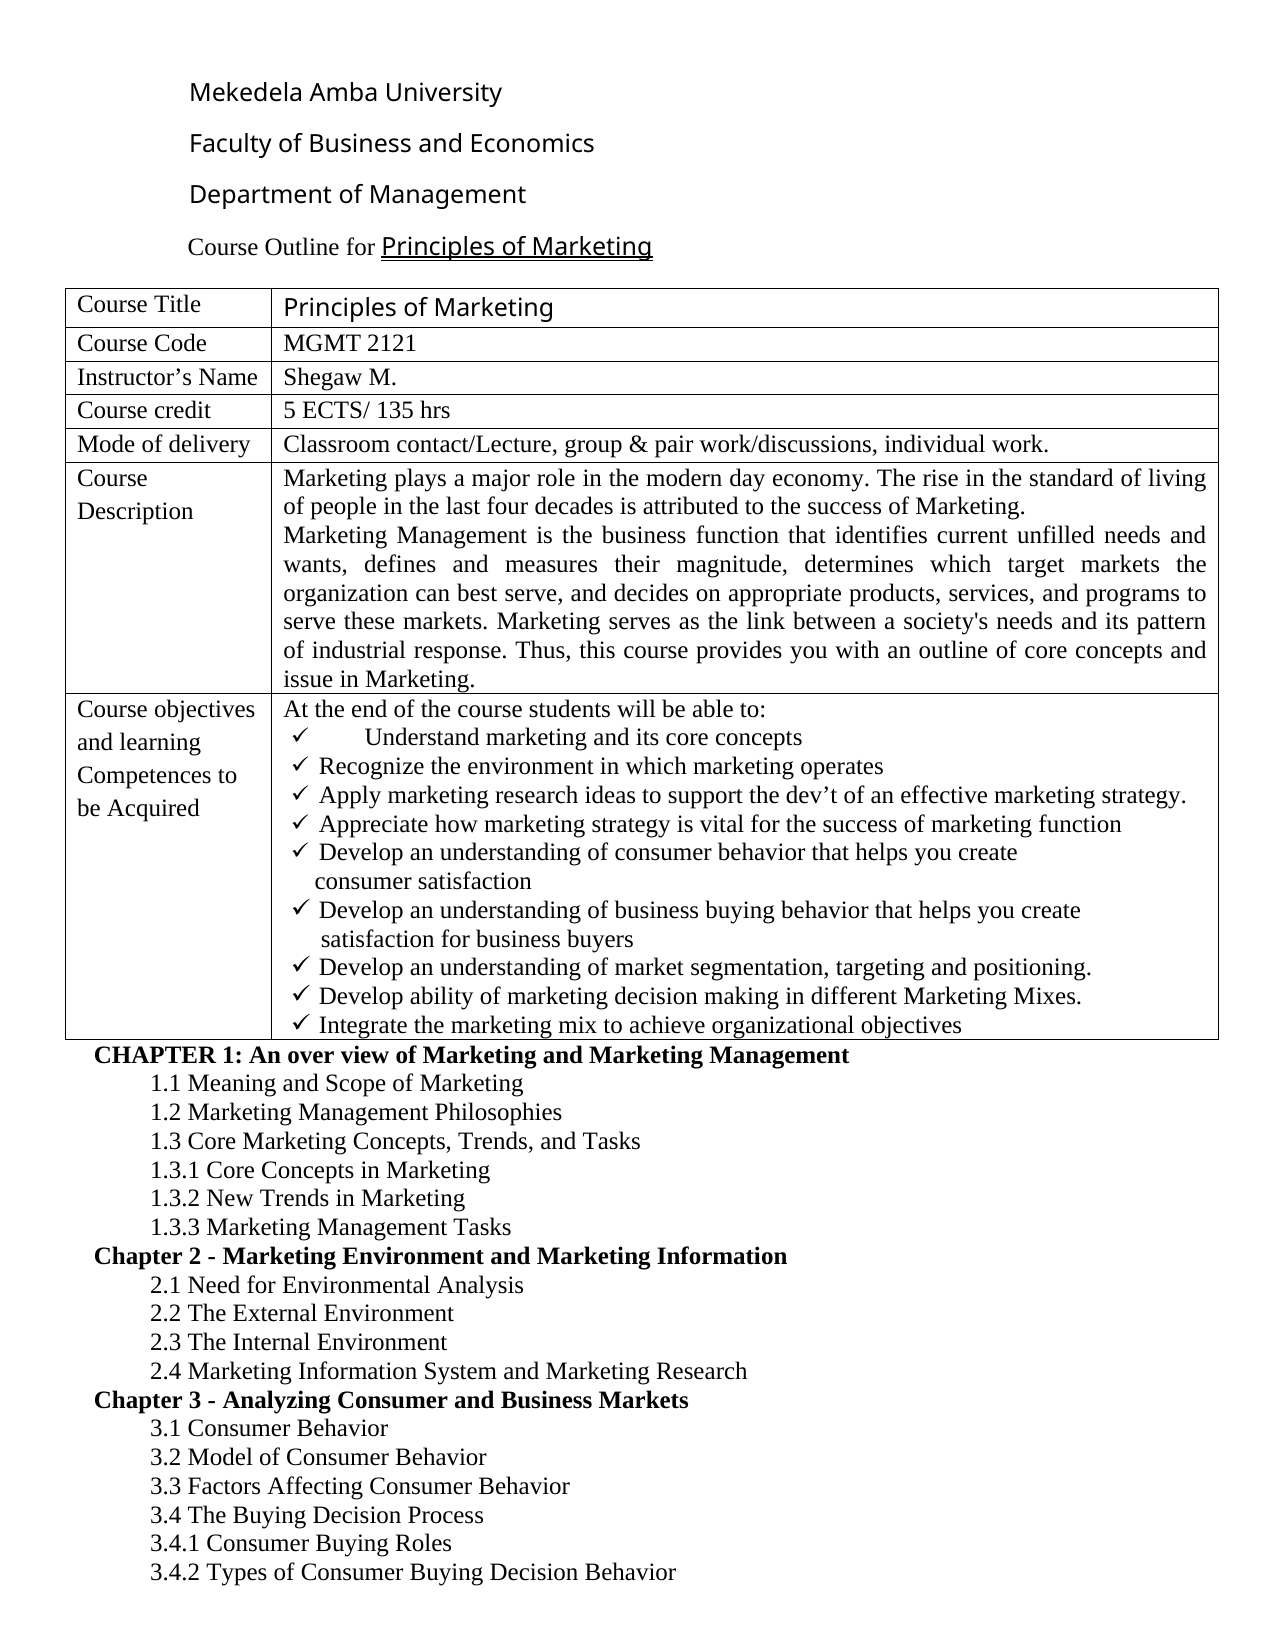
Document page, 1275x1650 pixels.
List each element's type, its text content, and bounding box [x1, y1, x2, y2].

table_cell Instructor’s Name [66, 362, 271, 394]
text 3.1 Consumer Behavior [150, 1413, 1172, 1442]
table_cell Mode of delivery [66, 429, 271, 462]
text 3.4.1 Consumer Buying Roles [150, 1528, 1172, 1557]
text 1.3.1 Core Concepts in Marketing [150, 1155, 1172, 1183]
text 1.3.2 New Trends in Marketing [150, 1183, 1172, 1212]
text CHAPTER 1: An over view of Marketing and Marketing Management [94, 1040, 1172, 1068]
text 3.3 Factors Affecting Consumer Behavior [150, 1471, 1172, 1500]
table_cell 5 ECTS/ 135 hrs [272, 395, 1218, 428]
text 3.4 The Buying Decision Process [150, 1500, 1172, 1528]
text Chapter 3 - Analyzing Consumer and Business Markets [94, 1385, 1172, 1413]
text 1.3.3 Marketing Management Tasks [150, 1212, 1172, 1241]
text Faculty of Business and Economics [150, 126, 1172, 160]
text 2.3 The Internal Environment [150, 1327, 1172, 1356]
text 3.2 Model of Consumer Behavior [150, 1442, 1172, 1471]
text 2.2 The External Environment [150, 1298, 1172, 1327]
text 1.1 Meaning and Scope of Marketing [150, 1068, 1172, 1097]
table_cell Course objectives and learning Competences to be Acquired [66, 694, 271, 1039]
text Course Outline for Principles of Marketing [150, 228, 1172, 262]
text 2.4 Marketing Information System and Marketing Research [150, 1356, 1172, 1385]
text 1.3 Core Marketing Concepts, Trends, and Tasks [150, 1126, 1172, 1155]
text Department of Management [150, 177, 1172, 211]
table_cell At the end of the course students will be able to: Understand marketing and its core concepts Recognize the environment in which marketing operates Apply marketing research ideas to support the dev’t of an effective marketing strategy. Appreciate how marketing strategy is vital for the success of marketing function Develop an understanding of consumer behavior that helps you create consumer satisfaction Develop an understanding of business buying behavior that helps you create satisfaction for business buyers Develop an understanding of market segmentation, targeting and positioning. Develop ability of marketing decision making in different Marketing Mixes. Integrate the marketing mix to achieve organizational objectives [272, 694, 1218, 1039]
text 1.2 Marketing Management Philosophies [150, 1097, 1172, 1126]
text 3.4.2 Types of Consumer Buying Decision Behavior [150, 1557, 1172, 1586]
text Mekedela Amba University [150, 75, 1172, 109]
table_cell Course credit [66, 395, 271, 428]
table_header Course Title [66, 289, 271, 327]
text 2.1 Need for Environmental Analysis [150, 1270, 1172, 1298]
table_header Principles of Marketing [272, 289, 1218, 327]
table_cell Shegaw M. [272, 362, 1218, 394]
table_cell Course Description [66, 463, 271, 693]
table_cell Classroom contact/Lecture, group & pair work/discussions, individual work. [272, 429, 1218, 462]
table_cell MGMT 2121 [272, 328, 1218, 361]
table_cell Course Code [66, 328, 271, 361]
table_cell Marketing plays a major role in the modern day economy. The rise in the standard of living of people in the last four decades is attributed to the success of Marketing. Marketing Management is the business function that identifies current unfilled needs and wants, defines and measures their magnitude, determines which target markets the organization can best serve, and decides on appropriate products, services, and programs to serve these markets. Marketing serves as the link between a society's needs and its pattern of industrial response. Thus, this course provides you with an outline of core concepts and issue in Marketing. [272, 463, 1218, 693]
text Chapter 2 - Marketing Environment and Marketing Information [94, 1241, 1172, 1270]
